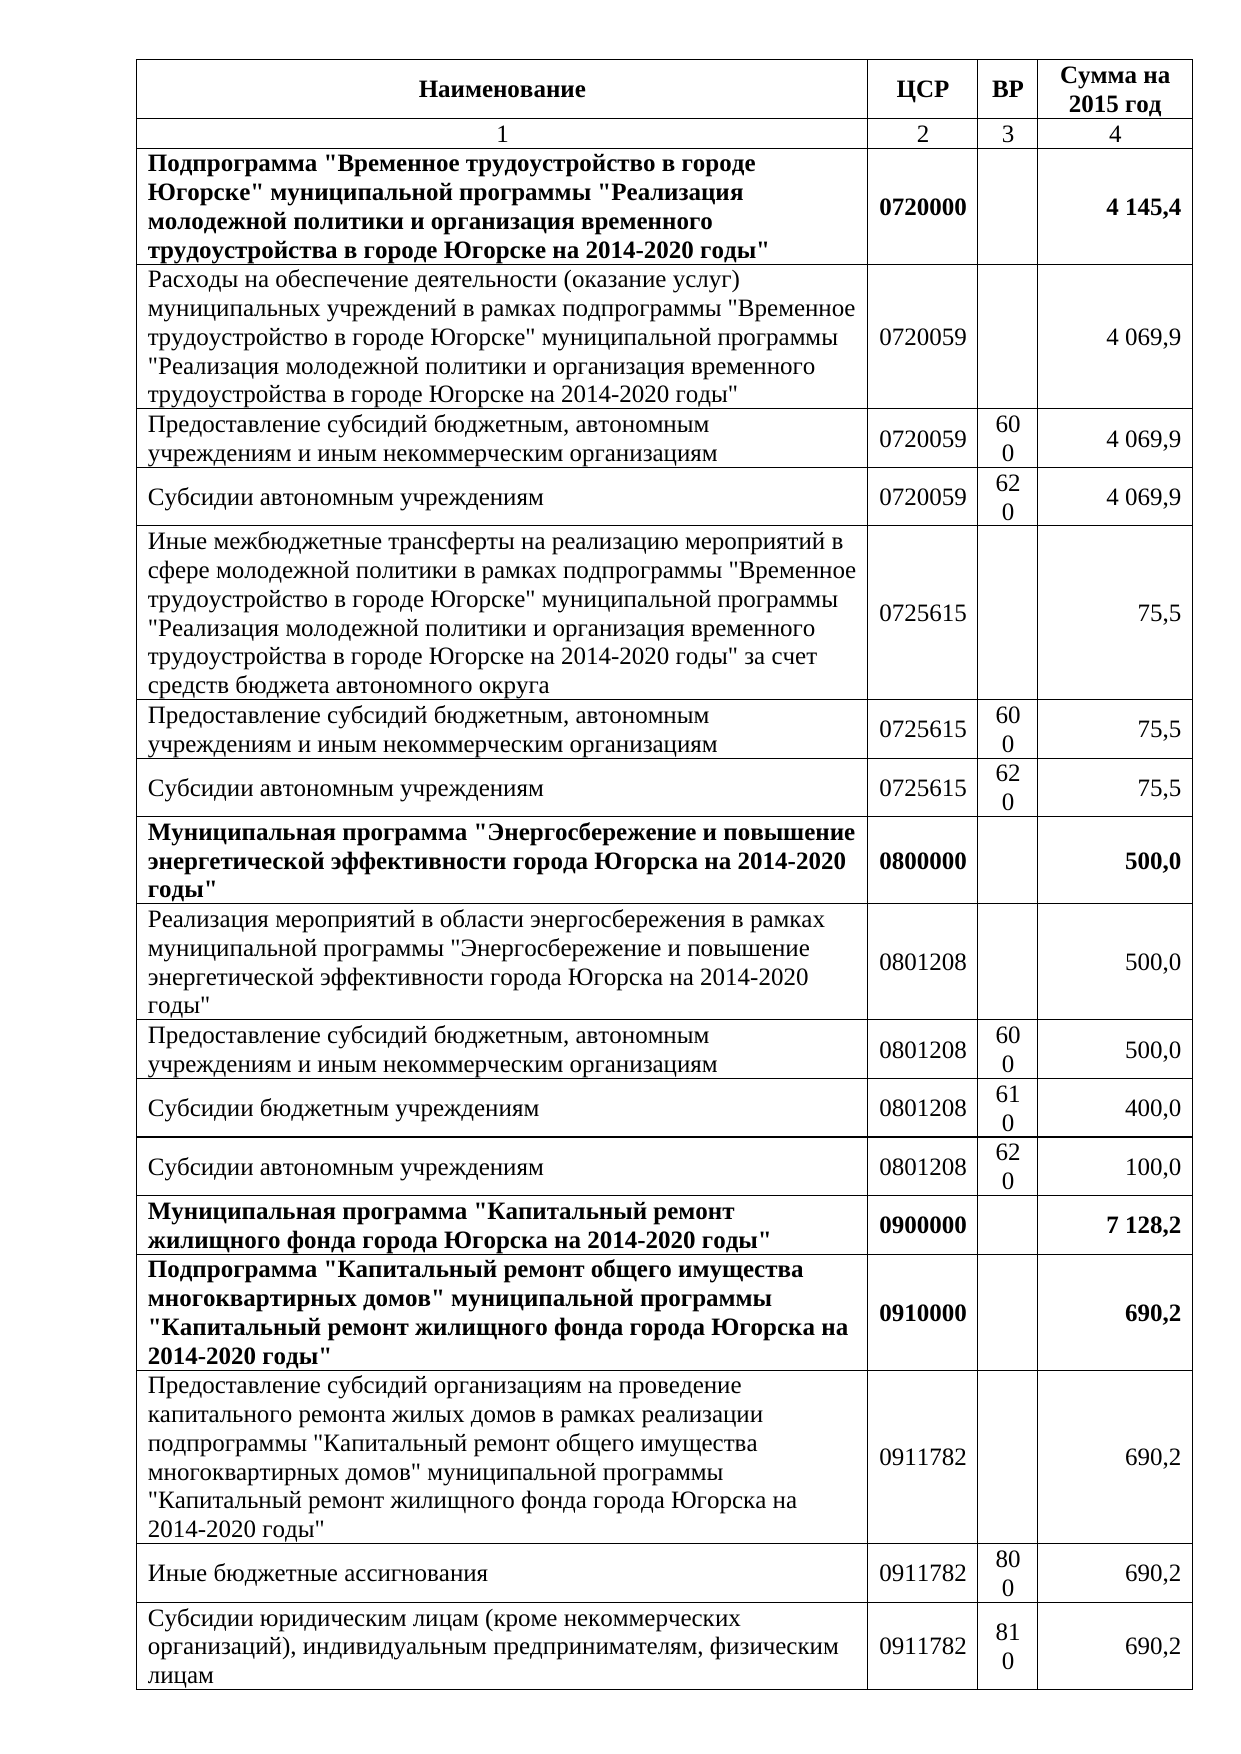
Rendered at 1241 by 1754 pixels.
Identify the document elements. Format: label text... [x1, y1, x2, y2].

table_cell 0801208 [868, 1079, 977, 1136]
table_cell 600 [978, 1020, 1037, 1078]
table_cell 7 128,2 [1038, 1196, 1192, 1253]
table_cell 4 [1038, 119, 1192, 147]
table_cell 800 [978, 1544, 1037, 1602]
table_cell 1 [137, 119, 867, 147]
table_cell 0801208 [868, 904, 977, 1019]
table_cell [978, 904, 1037, 1019]
table_cell [978, 1255, 1037, 1369]
table_cell 600 [978, 409, 1037, 467]
table_cell 810 [978, 1603, 1037, 1689]
table_cell Предоставление субсидий бюджетным, автономным учреждениям и иным некоммерческим организациям [137, 409, 867, 467]
table_cell Субсидии юридическим лицам (кроме некоммерческих организаций), индивидуальным предпринимателям, физическим лицам [137, 1603, 867, 1689]
table_cell 0725615 [868, 526, 977, 699]
table_cell 0720000 [868, 149, 977, 263]
table_cell 4 069,9 [1038, 265, 1192, 408]
table_cell 0911782 [868, 1371, 977, 1543]
table_cell [978, 265, 1037, 408]
table_cell [978, 1196, 1037, 1253]
table_cell 690,2 [1038, 1255, 1192, 1369]
table_cell 0911782 [868, 1544, 977, 1602]
table_cell 0720059 [868, 409, 977, 467]
table_cell 2 [868, 119, 977, 147]
table_cell 4 069,9 [1038, 468, 1192, 525]
table_cell Субсидии автономным учреждениям [137, 468, 867, 525]
table_cell Расходы на обеспечение деятельности (оказание услуг) муниципальных учреждений в рамках подпрограммы "Временное трудоустройство в городе Югорске" муниципальной программы "Реализация молодежной политики и организация временного трудоустройства в городе Югорске на 2014-2020 годы" [137, 265, 867, 408]
table_cell Предоставление субсидий организациям на проведение капитального ремонта жилых домов в рамках реализации подпрограммы "Капитальный ремонт общего имущества многоквартирных домов" муниципальной программы "Капитальный ремонт жилищного фонда города Югорска на 2014-2020 годы" [137, 1371, 867, 1543]
table_header ЦСР [868, 60, 977, 118]
table_cell 0900000 [868, 1196, 977, 1253]
table_cell [978, 149, 1037, 263]
table_cell 620 [978, 468, 1037, 525]
table_cell 620 [978, 759, 1037, 816]
table_cell 4 145,4 [1038, 149, 1192, 263]
table_cell Реализация мероприятий в области энергосбережения в рамках муниципальной программы "Энергосбережение и повышение энергетической эффективности города Югорска на 2014-2020 годы" [137, 904, 867, 1019]
table_cell 500,0 [1038, 817, 1192, 903]
table_cell 0801208 [868, 1020, 977, 1078]
table_cell Предоставление субсидий бюджетным, автономным учреждениям и иным некоммерческим организациям [137, 1020, 867, 1078]
table_cell Субсидии автономным учреждениям [137, 759, 867, 816]
table_cell Предоставление субсидий бюджетным, автономным учреждениям и иным некоммерческим организациям [137, 700, 867, 757]
table_cell Муниципальная программа "Энергосбережение и повышение энергетической эффективности города Югорска на 2014-2020 годы" [137, 817, 867, 903]
table_cell 0725615 [868, 759, 977, 816]
table_header Сумма на 2015 год [1038, 60, 1192, 118]
table_cell 500,0 [1038, 904, 1192, 1019]
table_cell Муниципальная программа "Капитальный ремонт жилищного фонда города Югорска на 2014-2020 годы" [137, 1196, 867, 1253]
table_cell Подпрограмма "Временное трудоустройство в городе Югорске" муниципальной программы "Реализация молодежной политики и организация временного трудоустройства в городе Югорске на 2014-2020 годы" [137, 149, 867, 263]
table_cell 100,0 [1038, 1138, 1192, 1195]
table_cell 75,5 [1038, 759, 1192, 816]
table_cell 0801208 [868, 1138, 977, 1195]
table_cell 690,2 [1038, 1371, 1192, 1543]
table_cell 4 069,9 [1038, 409, 1192, 467]
table_cell 610 [978, 1079, 1037, 1136]
table_cell Иные межбюджетные трансферты на реализацию мероприятий в сфере молодежной политики в рамках подпрограммы "Временное трудоустройство в городе Югорске" муниципальной программы "Реализация молодежной политики и организация временного трудоустройства в городе Югорске на 2014-2020 годы" за счет средств бюджета автономного округа [137, 526, 867, 699]
table_cell 75,5 [1038, 700, 1192, 757]
table_cell 620 [978, 1138, 1037, 1195]
table_cell [978, 526, 1037, 699]
table_cell 500,0 [1038, 1020, 1192, 1078]
table_cell 3 [978, 119, 1037, 147]
table_cell 0725615 [868, 700, 977, 757]
table_cell 0910000 [868, 1255, 977, 1369]
table_cell 0720059 [868, 468, 977, 525]
table_cell 690,2 [1038, 1544, 1192, 1602]
table_cell 0911782 [868, 1603, 977, 1689]
table_header Наименование [137, 60, 867, 118]
table_cell 75,5 [1038, 526, 1192, 699]
table_cell Субсидии бюджетным учреждениям [137, 1079, 867, 1136]
table_cell Иные бюджетные ассигнования [137, 1544, 867, 1602]
table_cell 600 [978, 700, 1037, 757]
table_cell 0800000 [868, 817, 977, 903]
table_cell [978, 817, 1037, 903]
table_cell Субсидии автономным учреждениям [137, 1138, 867, 1195]
table_cell 0720059 [868, 265, 977, 408]
table_cell Подпрограмма "Капитальный ремонт общего имущества многоквартирных домов" муниципальной программы "Капитальный ремонт жилищного фонда города Югорска на 2014-2020 годы" [137, 1255, 867, 1369]
table_cell [978, 1371, 1037, 1543]
table_cell 400,0 [1038, 1079, 1192, 1136]
table_header ВР [978, 60, 1037, 118]
table_cell 690,2 [1038, 1603, 1192, 1689]
